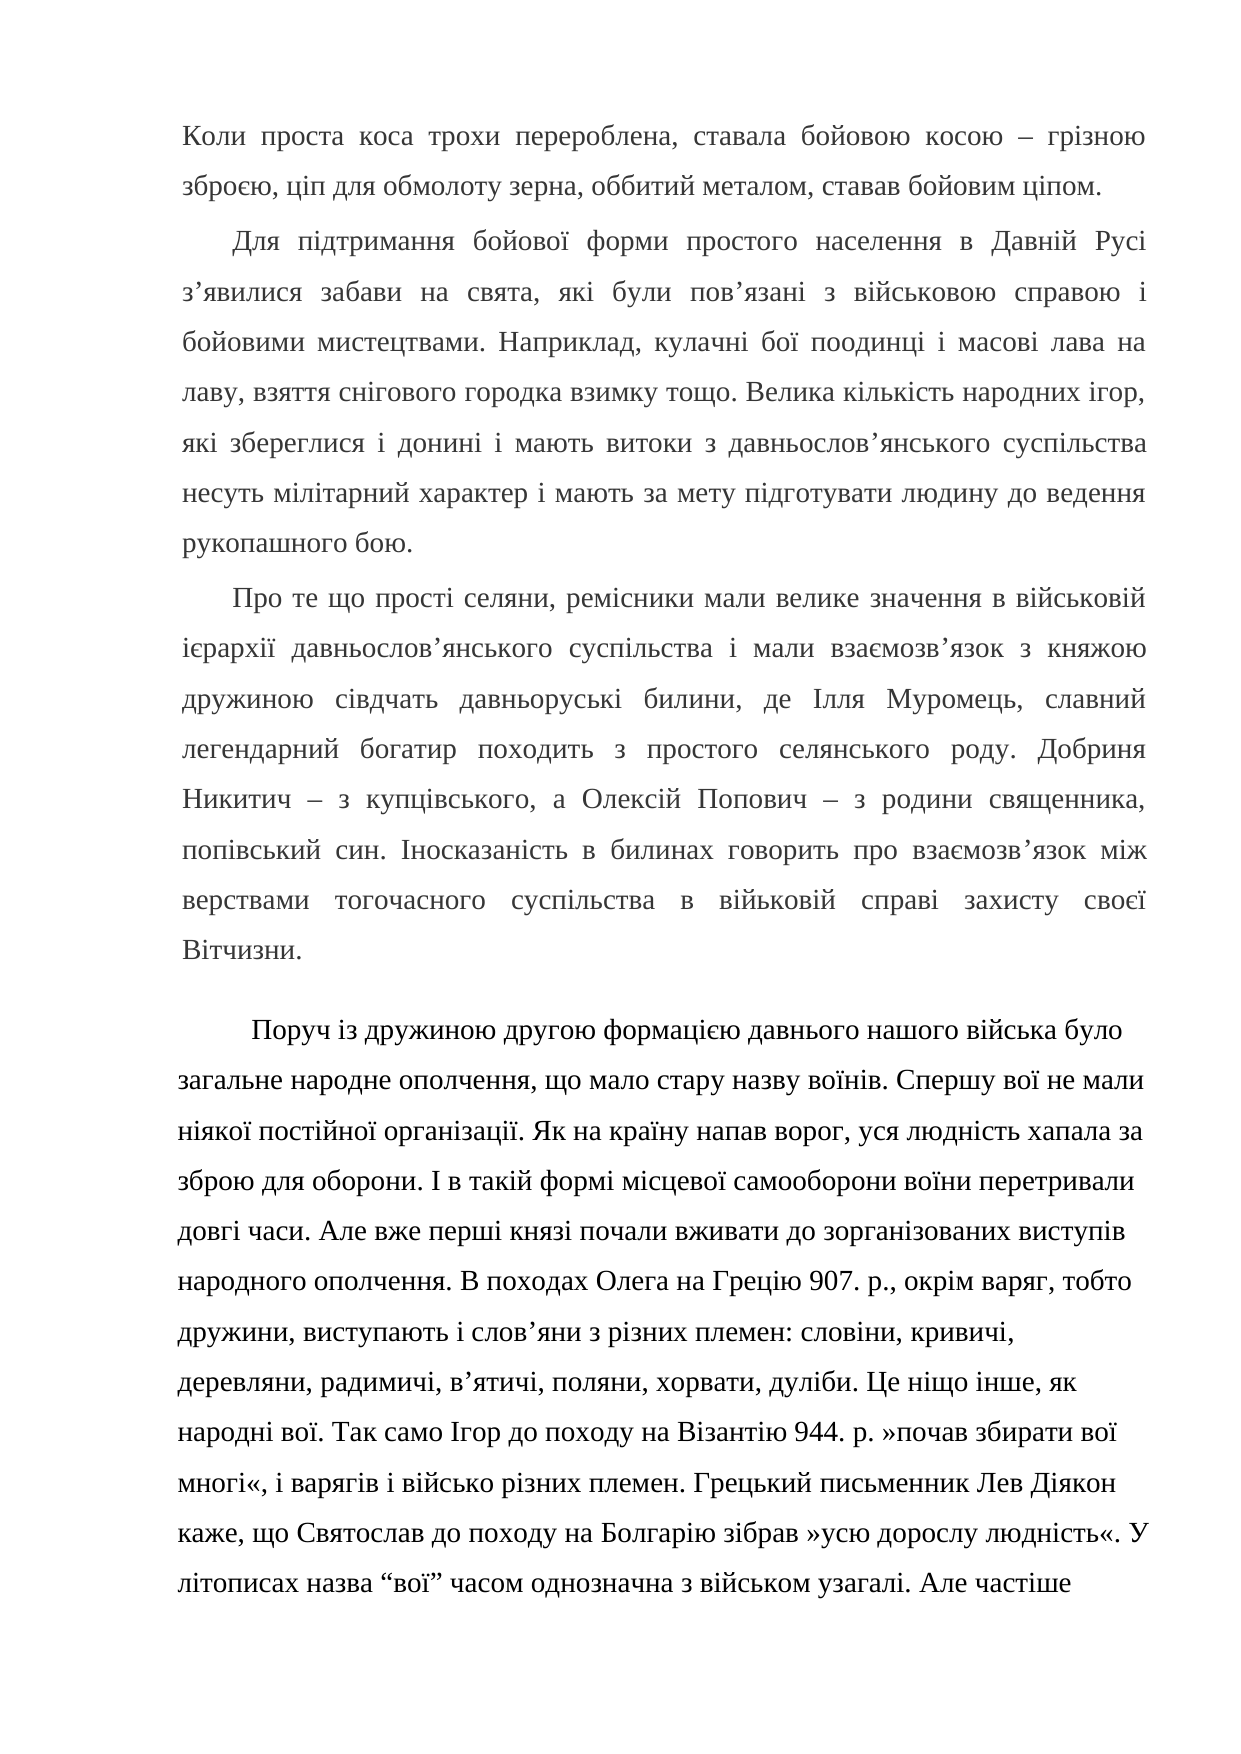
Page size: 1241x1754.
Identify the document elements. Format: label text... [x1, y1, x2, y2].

text Для підтримання бойової форми простого населення в Давній Русі з’явилися забави на свята, які були пов’язані з військовою справою і бойовими мистецтвами. Наприклад, кулачні бої поодинці і масові лава на лаву, взяття снігового городка взимку тощо. Велика кількість народних ігор, які збереглися і донині і мають витоки з давньослов’янського суспільства несуть мілітарний характер і мають за мету підготувати людину до ведення рукопашного бою. [182, 223, 1147, 559]
text Про те що прості селяни, ремісники мали велике значення в військовій ієрархії давньослов’янського суспільства і мали взаємозв’язок з княжою дружиною сівдчать давньоруські билини, де Ілля Муромець, славний легендарний богатир походить з простого селянського роду. Добриня Никитич – з купцівського, а Олексій Попович – з родини священника, попівський син. Іносказаність в билинах говорить про взаємозв’язок між верствами тогочасного суспільства в війьковій справі захисту своєї Вітчизни. [182, 580, 1147, 966]
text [182, 118, 1147, 202]
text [177, 1012, 1152, 1599]
